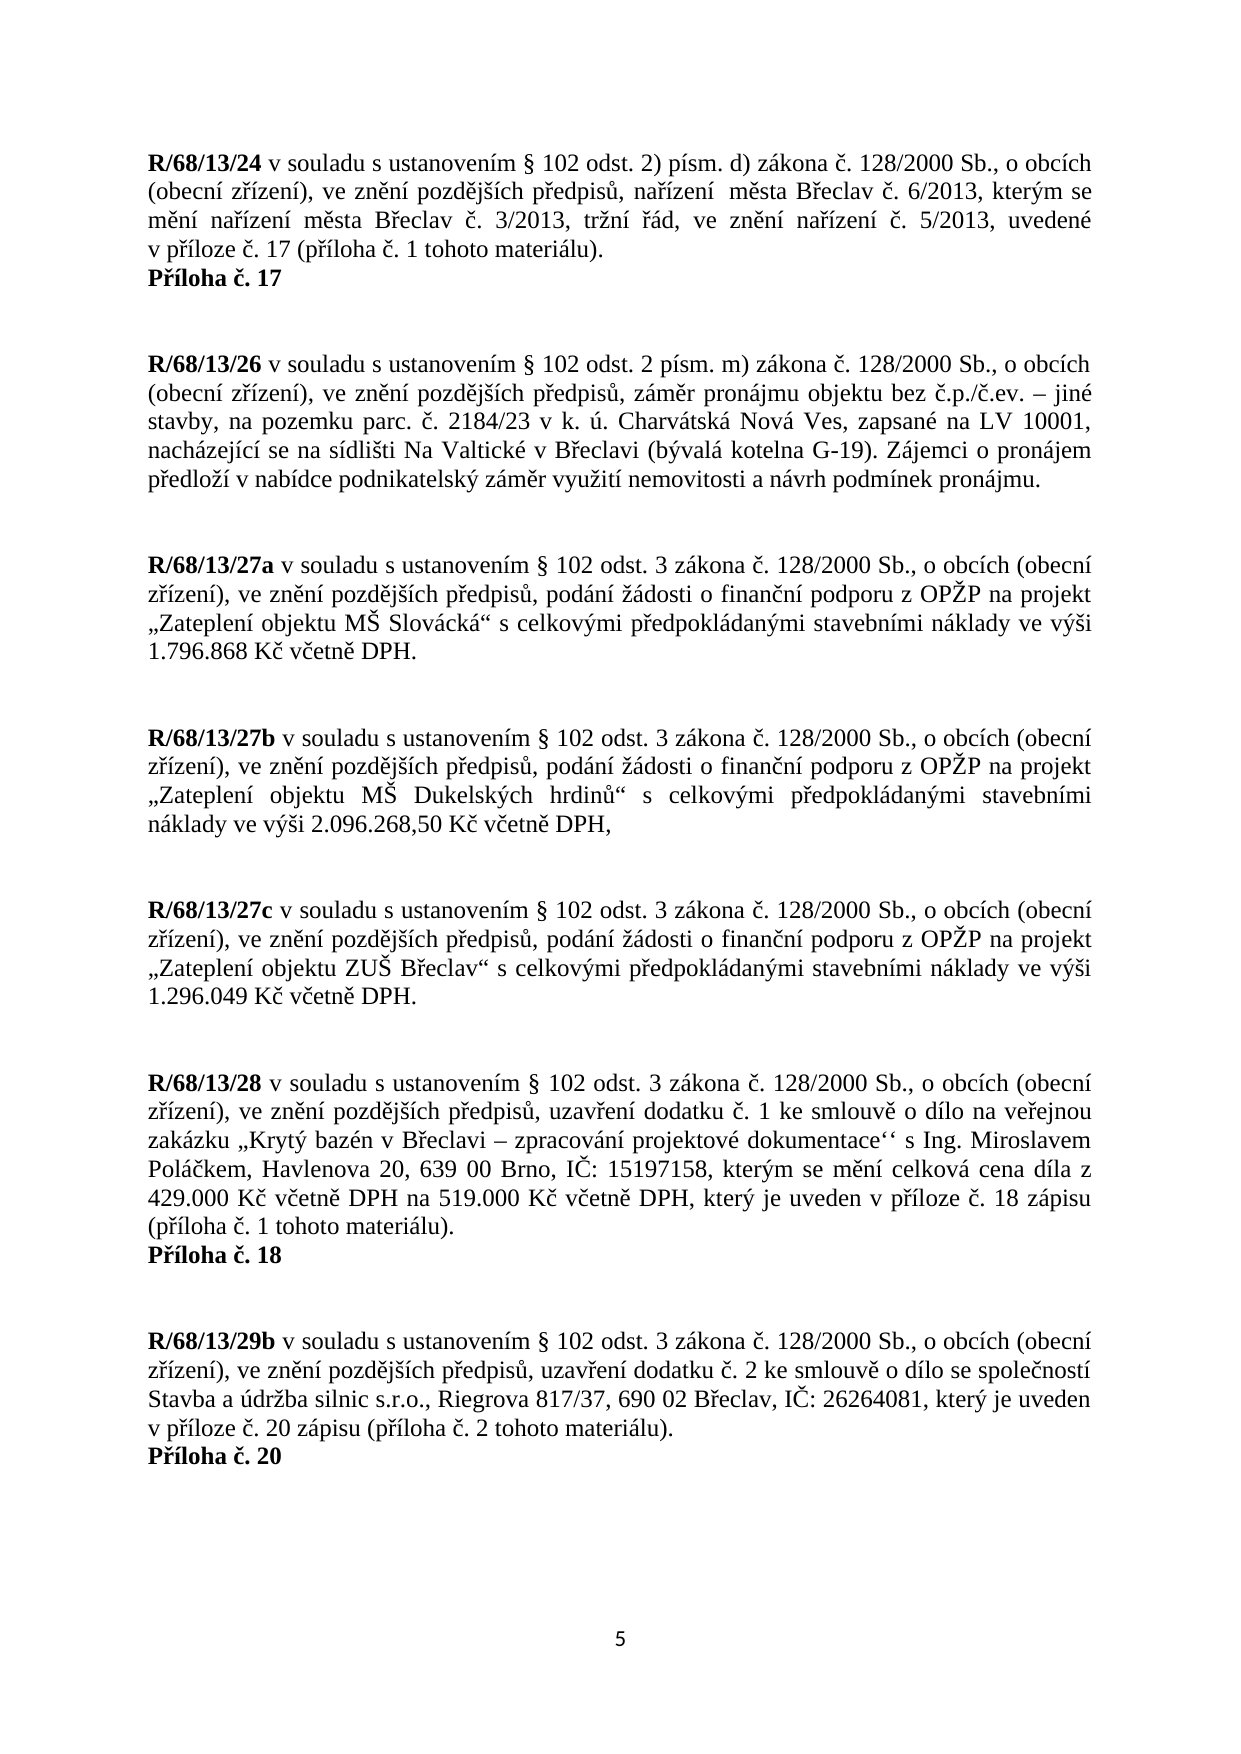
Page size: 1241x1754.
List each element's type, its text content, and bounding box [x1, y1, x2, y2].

text R/68/13/26 v souladu s ustanovením § 102 odst. 2 písm. m) zákona č. 128/2000 Sb., o obcích (obecní zřízení), ve znění pozdějších předpisů, záměr pronájmu objektu bez č.p./č.ev. – jiné stavby, na pozemku parc. č. 2184/23 v k. ú. Charvátská Nová Ves, zapsané na LV 10001, nacházející se na sídlišti Na Valtické v Břeclavi (bývalá kotelna G-19). Zájemci o pronájem předloží v nabídce podnikatelský záměr využití nemovitosti a návrh podmínek pronájmu. [148, 349, 1093, 493]
text Příloha č. 20 [148, 1441, 1093, 1470]
text Příloha č. 17 [148, 263, 1093, 291]
text R/68/13/24 v souladu s ustanovením § 102 odst. 2) písm. d) zákona č. 128/2000 Sb., o obcích (obecní zřízení), ve znění pozdějších předpisů, nařízení města Břeclav č. 6/2013, kterým se mění nařízení města Břeclav č. 3/2013, tržní řád, ve znění nařízení č. 5/2013, uvedené v příloze č. 17 (příloha č. 1 tohoto materiálu). [148, 148, 1093, 263]
text R/68/13/28 v souladu s ustanovením § 102 odst. 3 zákona č. 128/2000 Sb., o obcích (obecní zřízení), ve znění pozdějších předpisů, uzavření dodatku č. 1 ke smlouvě o dílo na veřejnou zakázku „Krytý bazén v Břeclavi – zpracování projektové dokumentace‘‘ s Ing. Miroslavem Poláčkem, Havlenova 20, 639 00 Brno, IČ: 15197158, kterým se mění celková cena díla z 429.000 Kč včetně DPH na 519.000 Kč včetně DPH, který je uveden v příloze č. 18 zápisu (příloha č. 1 tohoto materiálu). [148, 1068, 1093, 1240]
text R/68/13/27a v souladu s ustanovením § 102 odst. 3 zákona č. 128/2000 Sb., o obcích (obecní zřízení), ve znění pozdějších předpisů, podání žádosti o finanční podporu z OPŽP na projekt „Zateplení objektu MŠ Slovácká“ s celkovými předpokládanými stavebními náklady ve výši 1.796.868 Kč včetně DPH. [148, 550, 1093, 665]
text Příloha č. 18 [148, 1240, 1093, 1269]
text R/68/13/27b v souladu s ustanovením § 102 odst. 3 zákona č. 128/2000 Sb., o obcích (obecní zřízení), ve znění pozdějších předpisů, podání žádosti o finanční podporu z OPŽP na projekt „Zateplení objektu MŠ Dukelských hrdinů“ s celkovými předpokládanými stavebními náklady ve výši 2.096.268,50 Kč včetně DPH, [148, 723, 1093, 838]
text R/68/13/27c v souladu s ustanovením § 102 odst. 3 zákona č. 128/2000 Sb., o obcích (obecní zřízení), ve znění pozdějších předpisů, podání žádosti o finanční podporu z OPŽP na projekt „Zateplení objektu ZUŠ Břeclav“ s celkovými předpokládanými stavebními náklady ve výši 1.296.049 Kč včetně DPH. [148, 895, 1093, 1010]
text R/68/13/29b v souladu s ustanovením § 102 odst. 3 zákona č. 128/2000 Sb., o obcích (obecní zřízení), ve znění pozdějších předpisů, uzavření dodatku č. 2 ke smlouvě o dílo se společností Stavba a údržba silnic s.r.o., Riegrova 817/37, 690 02 Břeclav, IČ: 26264081, který je uveden v příloze č. 20 zápisu (příloha č. 2 tohoto materiálu). [148, 1326, 1093, 1441]
